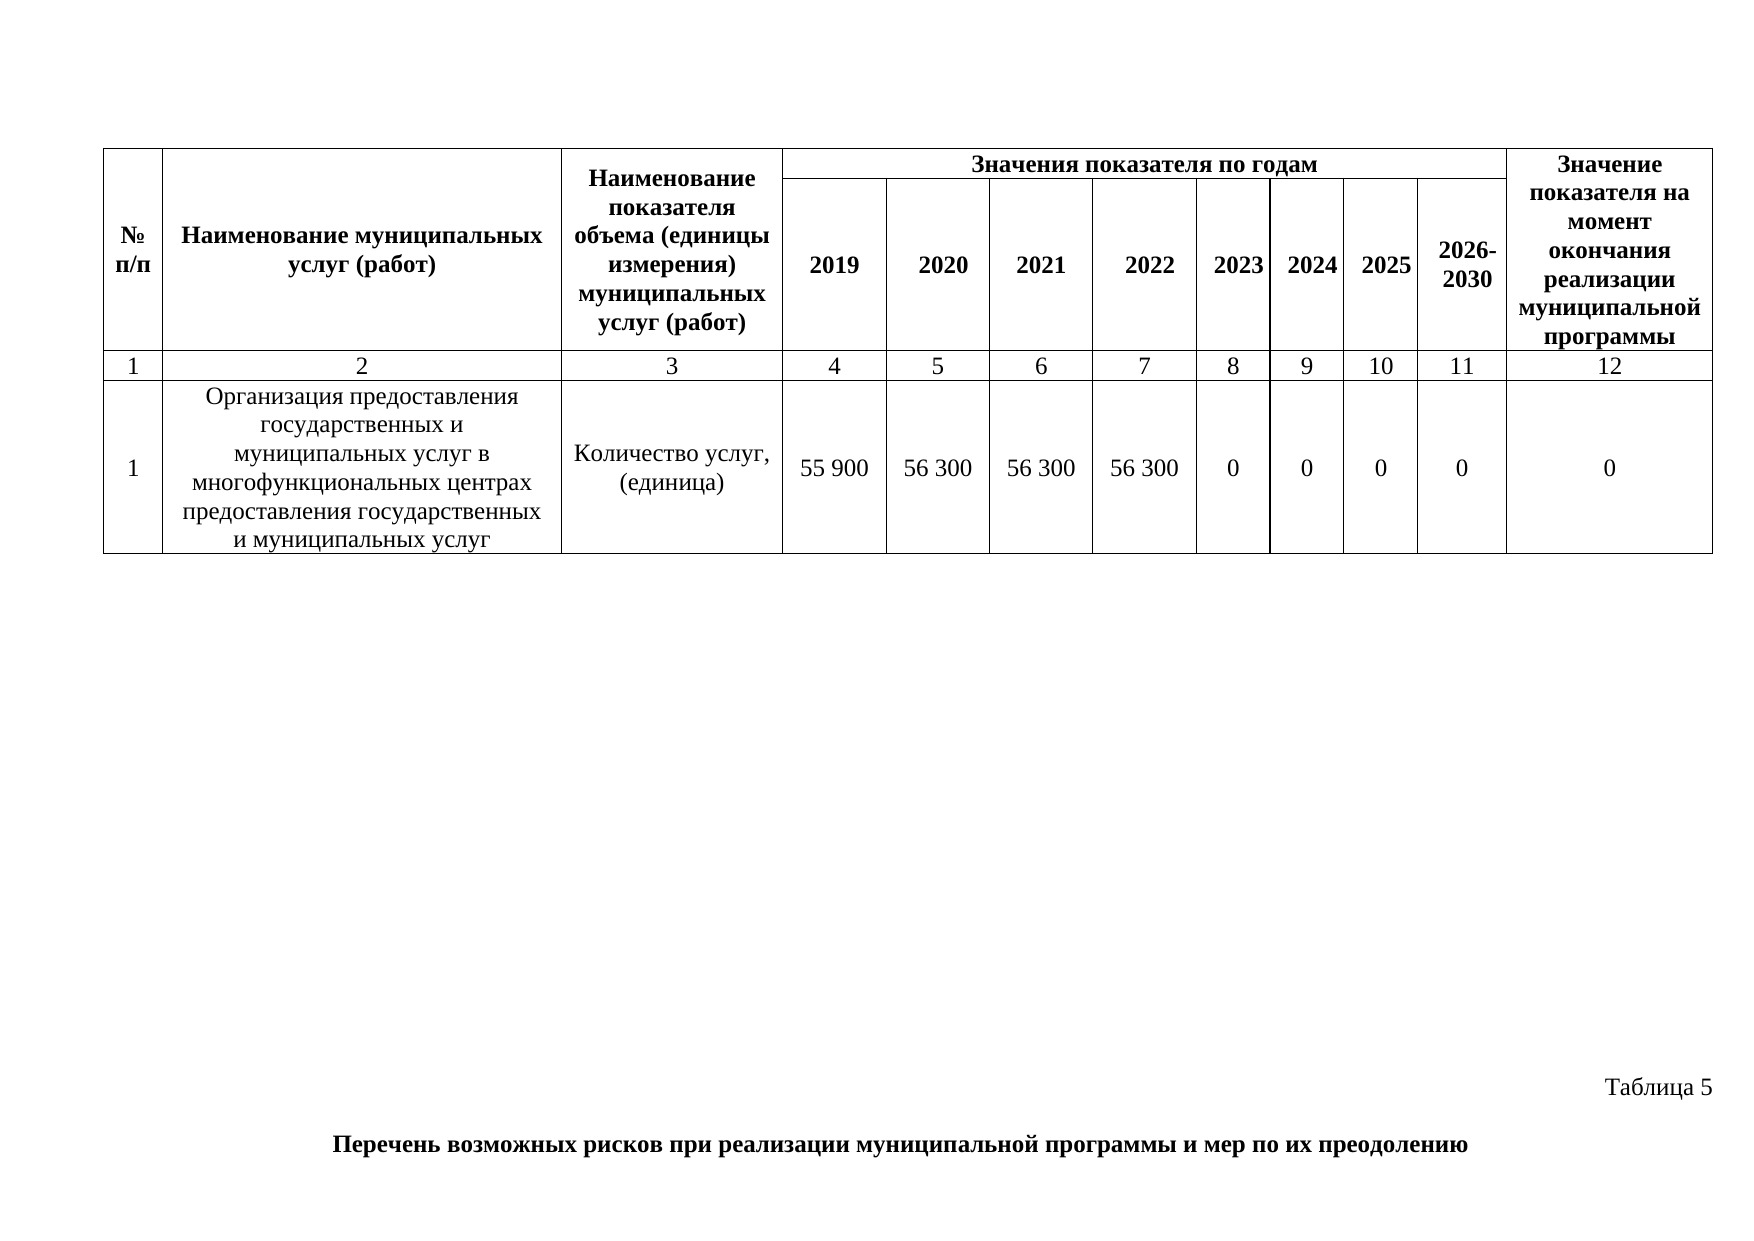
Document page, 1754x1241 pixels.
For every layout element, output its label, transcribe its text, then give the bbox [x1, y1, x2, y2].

table_cell 0 [1344, 381, 1417, 553]
text Перечень возможных рисков при реализации муниципальной программы и мер по их преодолению [89, 1129, 1713, 1158]
table_cell 2022 [1093, 179, 1196, 350]
table_cell 2021 [990, 179, 1092, 350]
table_cell 2 [163, 351, 561, 380]
table_header Значение показателя на момент окончания реализации муниципальной программы [1507, 149, 1712, 350]
table_cell Количество услуг, (единица) [562, 381, 782, 553]
table_cell 2026- 2030 [1418, 179, 1506, 350]
table_header Наименование показателя объема (единицы измерения) муниципальных услуг (работ) [562, 149, 782, 350]
table_cell 7 [1093, 351, 1196, 380]
table_cell 56 300 [990, 381, 1092, 553]
table_cell 9 [1271, 351, 1343, 380]
table_cell 2019 [783, 179, 886, 350]
table_cell 10 [1344, 351, 1417, 380]
table_cell 1 [104, 351, 162, 380]
table_header № п/п [104, 149, 162, 350]
table_cell 1 [104, 381, 162, 553]
table_header Значения показателя по годам [783, 149, 1506, 177]
table_cell 56 300 [887, 381, 989, 553]
table_cell 56 300 [1093, 381, 1196, 553]
table_cell 2024 [1271, 179, 1343, 350]
table_cell 2025 [1344, 179, 1417, 350]
table_cell 2023 [1197, 179, 1269, 350]
table_cell 0 [1507, 381, 1712, 553]
table_cell 2020 [887, 179, 989, 350]
table_cell 0 [1418, 381, 1506, 553]
table_cell 12 [1507, 351, 1712, 380]
table_cell 0 [1271, 381, 1343, 553]
table_cell 3 [562, 351, 782, 380]
table_cell 55 900 [783, 381, 886, 553]
table_cell Организация предоставления государственных и муниципальных услуг в многофункциональных центрах предоставления государственных и муниципальных услуг [163, 381, 561, 553]
table_cell 6 [990, 351, 1092, 380]
table_cell 0 [1197, 381, 1269, 553]
text Таблица 5 [89, 1072, 1713, 1101]
table_cell 8 [1197, 351, 1269, 380]
table_header Наименование муниципальных услуг (работ) [163, 149, 561, 350]
table_cell 5 [887, 351, 989, 380]
table_cell 11 [1418, 351, 1506, 380]
table_cell 4 [783, 351, 886, 380]
